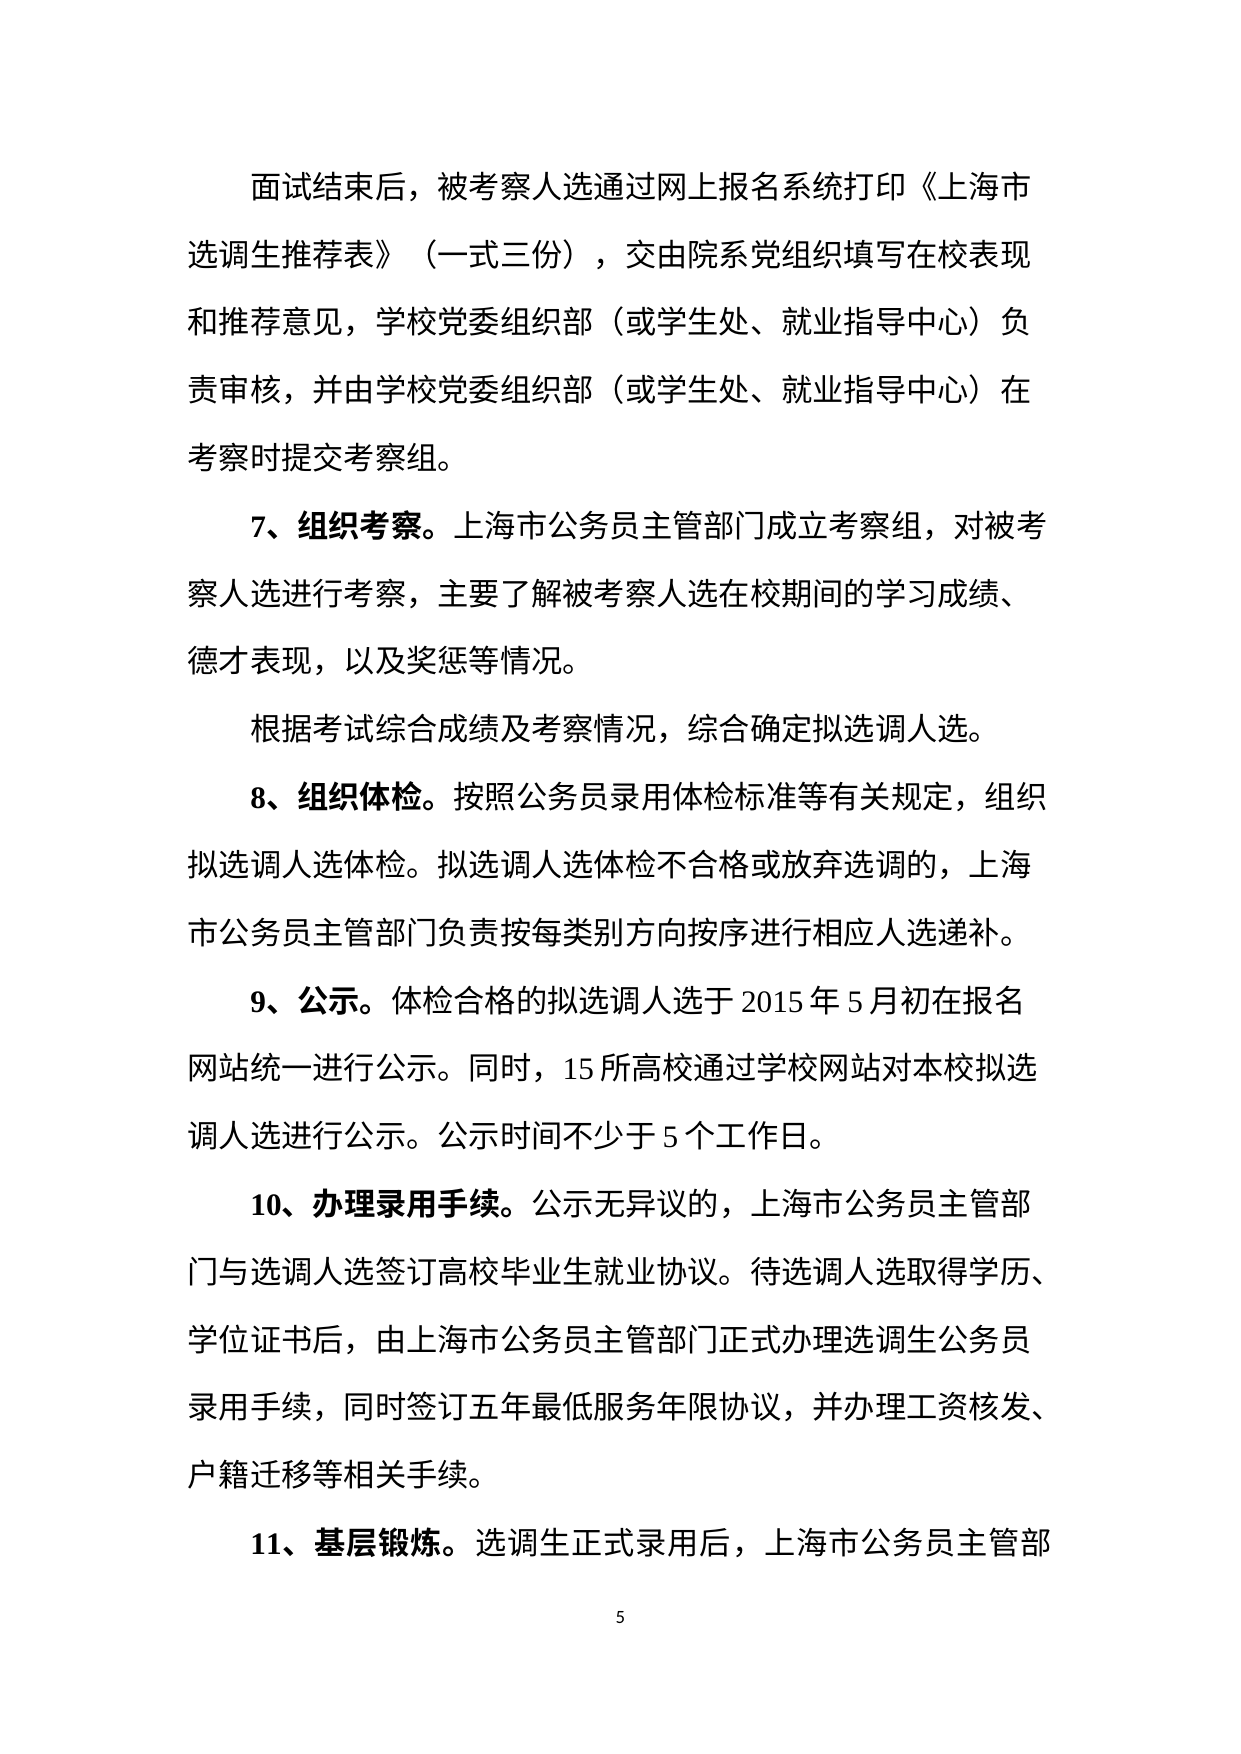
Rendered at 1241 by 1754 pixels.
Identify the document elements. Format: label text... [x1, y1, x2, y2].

text 根据考试综合成绩及考察情况，综合确定拟选调人选。 [187, 704, 1053, 750]
text 面试结束后，被考察人选通过网上报名系统打印《上海市选调生推荐表》（一式三份），交由院系党组织填写在校表现和推荐意见，学校党委组织部（或学生处、就业指导中心）负责审核，并由学校党委组织部（或学生处、就业指导中心）在考察时提交考察组。 [187, 162, 1053, 478]
text 8、组织体检。按照公务员录用体检标准等有关规定，组织拟选调人选体检。拟选调人选体检不合格或放弃选调的，上海市公务员主管部门负责按每类别方向按序进行相应人选递补。 [187, 772, 1053, 953]
text 10、办理录用手续。公示无异议的，上海市公务员主管部门与选调人选签订高校毕业生就业协议。待选调人选取得学历、学位证书后，由上海市公务员主管部门正式办理选调生公务员录用手续，同时签订五年最低服务年限协议，并办理工资核发、户籍迁移等相关手续。 [187, 1179, 1053, 1496]
text 9、公示。体检合格的拟选调人选于2015年5月初在报名网站统一进行公示。同时，15所高校通过学校网站对本校拟选调人选进行公示。公示时间不少于5个工作日。 [187, 976, 1053, 1157]
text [187, 1518, 1053, 1563]
text 7、组织考察。上海市公务员主管部门成立考察组，对被考察人选进行考察，主要了解被考察人选在校期间的学习成绩、德才表现，以及奖惩等情况。 [187, 501, 1053, 682]
